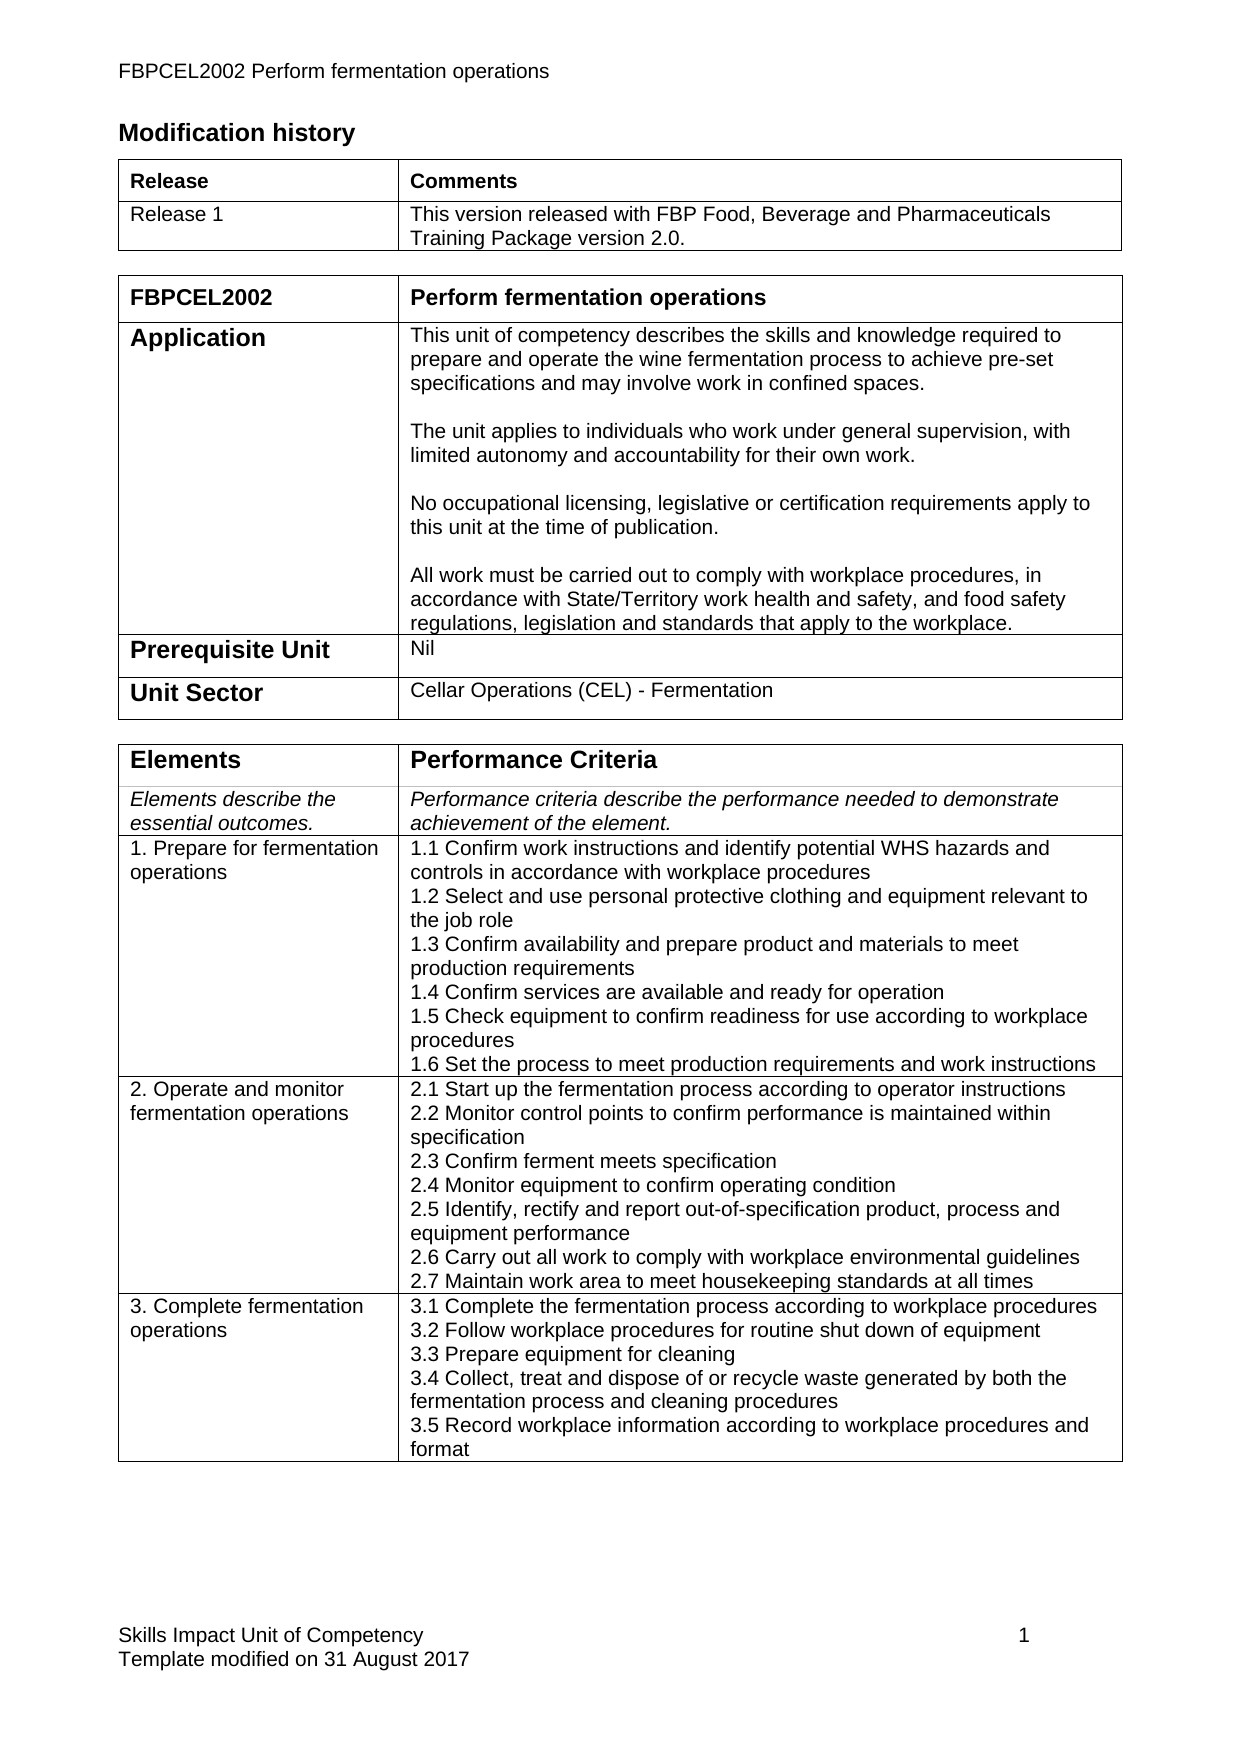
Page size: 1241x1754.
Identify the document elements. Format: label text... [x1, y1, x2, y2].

table_cell Application [119, 323, 398, 634]
subtitle Modification history [118, 118, 1122, 147]
table_cell Prerequisite Unit [119, 635, 398, 677]
table_header Release [119, 160, 398, 201]
table_cell Cellar Operations (CEL) - Fermentation [399, 678, 1122, 719]
table_cell Elements describe the essential outcomes. [119, 787, 398, 835]
table_cell 2. Operate and monitor fermentation operations [119, 1077, 398, 1292]
table_header Performance Criteria [399, 745, 1122, 786]
table_cell Nil [399, 635, 1122, 677]
table_header Perform fermentation operations [399, 276, 1122, 322]
table_header FBPCEL2002 [119, 276, 398, 322]
table_cell 1. Prepare for fermentation operations [119, 836, 398, 1076]
table_cell Release 1 [119, 202, 398, 250]
table_cell This unit of competency describes the skills and knowledge required to prepare and operate the wine fermentation process to achieve pre-set specifications and may involve work in confined spaces. The unit applies to individuals who work under general supervision, with limited autonomy and accountability for their own work. No occupational licensing, legislative or certification requirements apply to this unit at the time of publication. All work must be carried out to comply with workplace procedures, in accordance with State/Territory work health and safety, and food safety regulations, legislation and standards that apply to the workplace. [399, 323, 1122, 634]
table_cell This version released with FBP Food, Beverage and Pharmaceuticals Training Package version 2.0. [399, 202, 1121, 250]
table_cell Performance criteria describe the performance needed to demonstrate achievement of the element. [399, 787, 1122, 835]
table_cell 3. Complete fermentation operations [119, 1294, 398, 1461]
table_header Comments [399, 160, 1121, 201]
table_cell 1.1 Confirm work instructions and identify potential WHS hazards and controls in accordance with workplace procedures 1.2 Select and use personal protective clothing and equipment relevant to the job role 1.3 Confirm availability and prepare product and materials to meet production requirements 1.4 Confirm services are available and ready for operation 1.5 Check equipment to confirm readiness for use according to workplace procedures 1.6 Set the process to meet production requirements and work instructions [399, 836, 1122, 1076]
table_cell Unit Sector [119, 678, 398, 719]
table_cell 3.1 Complete the fermentation process according to workplace procedures 3.2 Follow workplace procedures for routine shut down of equipment 3.3 Prepare equipment for cleaning 3.4 Collect, treat and dispose of or recycle waste generated by both the fermentation process and cleaning procedures 3.5 Record workplace information according to workplace procedures and format [399, 1294, 1122, 1461]
table_cell 2.1 Start up the fermentation process according to operator instructions 2.2 Monitor control points to confirm performance is maintained within specification 2.3 Confirm ferment meets specification 2.4 Monitor equipment to confirm operating condition 2.5 Identify, rectify and report out-of-specification product, process and equipment performance 2.6 Carry out all work to comply with workplace environmental guidelines 2.7 Maintain work area to meet housekeeping standards at all times [399, 1077, 1122, 1292]
table_header Elements [119, 745, 398, 786]
